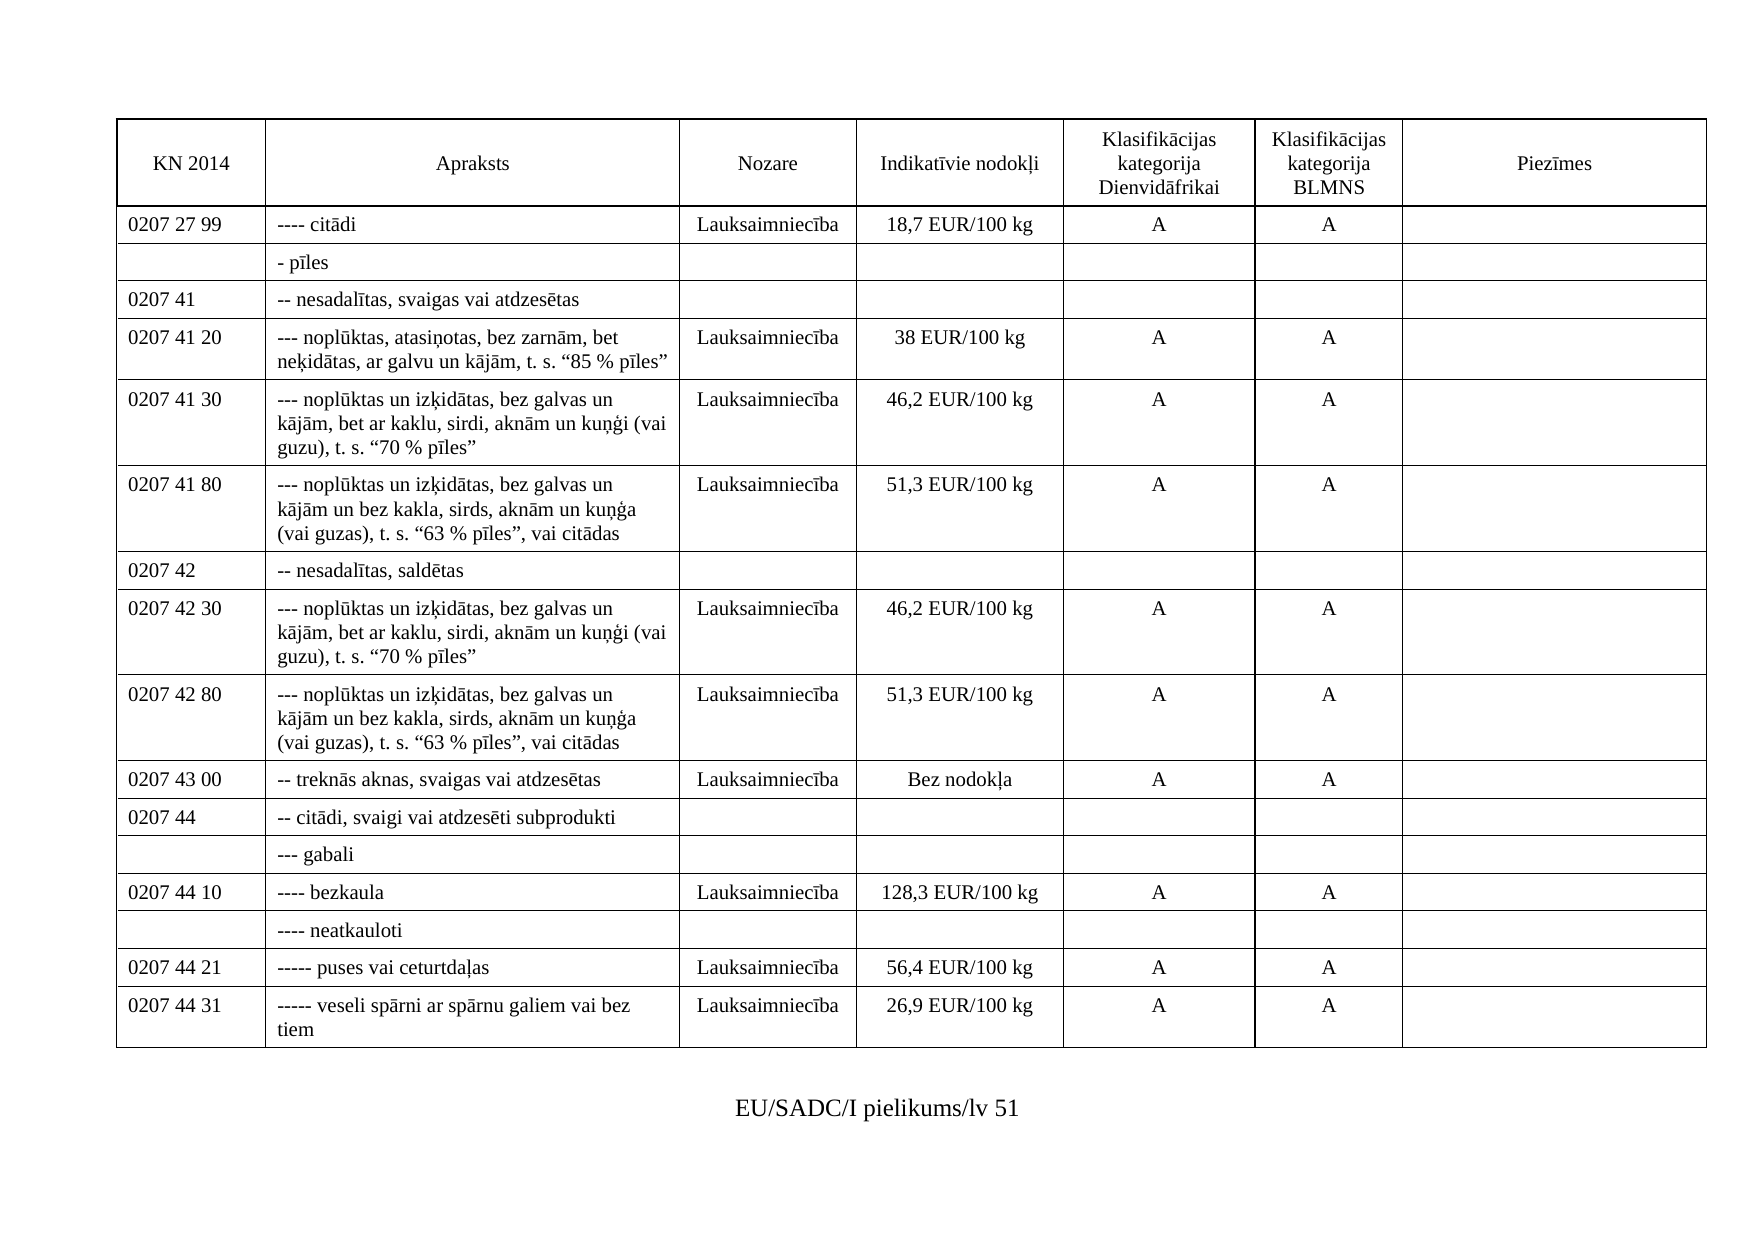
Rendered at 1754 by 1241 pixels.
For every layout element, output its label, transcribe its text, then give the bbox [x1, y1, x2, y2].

table_header KN 2014 [118, 120, 265, 205]
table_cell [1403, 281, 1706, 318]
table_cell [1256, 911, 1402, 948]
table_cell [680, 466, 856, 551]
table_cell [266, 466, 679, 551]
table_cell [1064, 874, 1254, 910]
table_header Apraksts [266, 120, 679, 205]
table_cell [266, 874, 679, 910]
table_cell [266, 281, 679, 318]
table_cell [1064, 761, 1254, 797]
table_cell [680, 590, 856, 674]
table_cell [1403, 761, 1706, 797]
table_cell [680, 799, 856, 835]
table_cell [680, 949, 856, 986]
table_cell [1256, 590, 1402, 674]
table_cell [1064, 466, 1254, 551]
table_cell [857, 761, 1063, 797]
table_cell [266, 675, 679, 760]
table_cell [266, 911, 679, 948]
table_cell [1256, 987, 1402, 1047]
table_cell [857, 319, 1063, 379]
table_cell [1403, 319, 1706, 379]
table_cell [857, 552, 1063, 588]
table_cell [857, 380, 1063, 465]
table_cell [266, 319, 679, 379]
table_header Piezīmes [1403, 120, 1706, 205]
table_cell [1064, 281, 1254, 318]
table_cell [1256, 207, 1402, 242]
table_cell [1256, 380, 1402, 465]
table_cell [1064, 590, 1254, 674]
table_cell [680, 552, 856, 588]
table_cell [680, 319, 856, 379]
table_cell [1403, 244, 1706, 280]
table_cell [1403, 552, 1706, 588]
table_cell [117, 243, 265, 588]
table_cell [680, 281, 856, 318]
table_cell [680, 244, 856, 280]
table_header Klasifikācijas kategorija BLMNS [1256, 120, 1402, 205]
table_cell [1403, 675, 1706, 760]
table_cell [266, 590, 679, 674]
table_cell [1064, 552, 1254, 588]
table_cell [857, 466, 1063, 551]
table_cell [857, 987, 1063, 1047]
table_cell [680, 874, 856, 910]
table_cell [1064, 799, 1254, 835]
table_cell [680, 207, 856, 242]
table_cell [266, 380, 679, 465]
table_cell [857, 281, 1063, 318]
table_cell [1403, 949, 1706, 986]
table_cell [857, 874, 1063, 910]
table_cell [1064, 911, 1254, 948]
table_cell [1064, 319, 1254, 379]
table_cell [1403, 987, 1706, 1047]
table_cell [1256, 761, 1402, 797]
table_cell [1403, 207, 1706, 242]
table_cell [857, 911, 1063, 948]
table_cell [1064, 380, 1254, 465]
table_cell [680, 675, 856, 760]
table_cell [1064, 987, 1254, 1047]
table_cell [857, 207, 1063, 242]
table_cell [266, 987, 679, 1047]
table_header Indikatīvie nodokļi [857, 120, 1063, 205]
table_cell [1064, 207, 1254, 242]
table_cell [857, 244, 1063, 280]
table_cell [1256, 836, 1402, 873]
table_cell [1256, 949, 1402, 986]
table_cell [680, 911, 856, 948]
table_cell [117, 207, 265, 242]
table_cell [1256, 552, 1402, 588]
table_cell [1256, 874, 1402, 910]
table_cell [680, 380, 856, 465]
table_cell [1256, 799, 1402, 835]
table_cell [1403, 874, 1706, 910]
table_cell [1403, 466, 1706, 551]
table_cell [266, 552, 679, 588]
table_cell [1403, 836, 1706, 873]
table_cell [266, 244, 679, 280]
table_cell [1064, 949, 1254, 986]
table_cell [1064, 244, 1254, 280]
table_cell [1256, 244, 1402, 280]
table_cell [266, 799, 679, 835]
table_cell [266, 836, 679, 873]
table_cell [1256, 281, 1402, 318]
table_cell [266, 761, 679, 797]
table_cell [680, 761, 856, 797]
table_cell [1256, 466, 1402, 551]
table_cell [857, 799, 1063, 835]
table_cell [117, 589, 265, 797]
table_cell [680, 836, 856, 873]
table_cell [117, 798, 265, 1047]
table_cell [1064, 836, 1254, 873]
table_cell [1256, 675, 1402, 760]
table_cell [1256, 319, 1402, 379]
table_header Klasifikācijas kategorija Dienvidāfrikai [1064, 120, 1254, 205]
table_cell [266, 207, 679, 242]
table_header Nozare [680, 120, 856, 205]
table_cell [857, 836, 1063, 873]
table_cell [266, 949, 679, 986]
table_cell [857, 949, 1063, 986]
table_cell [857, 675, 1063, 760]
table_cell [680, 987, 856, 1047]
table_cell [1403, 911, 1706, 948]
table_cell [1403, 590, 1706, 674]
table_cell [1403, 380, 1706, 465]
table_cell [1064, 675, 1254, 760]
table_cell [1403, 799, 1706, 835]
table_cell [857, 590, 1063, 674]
